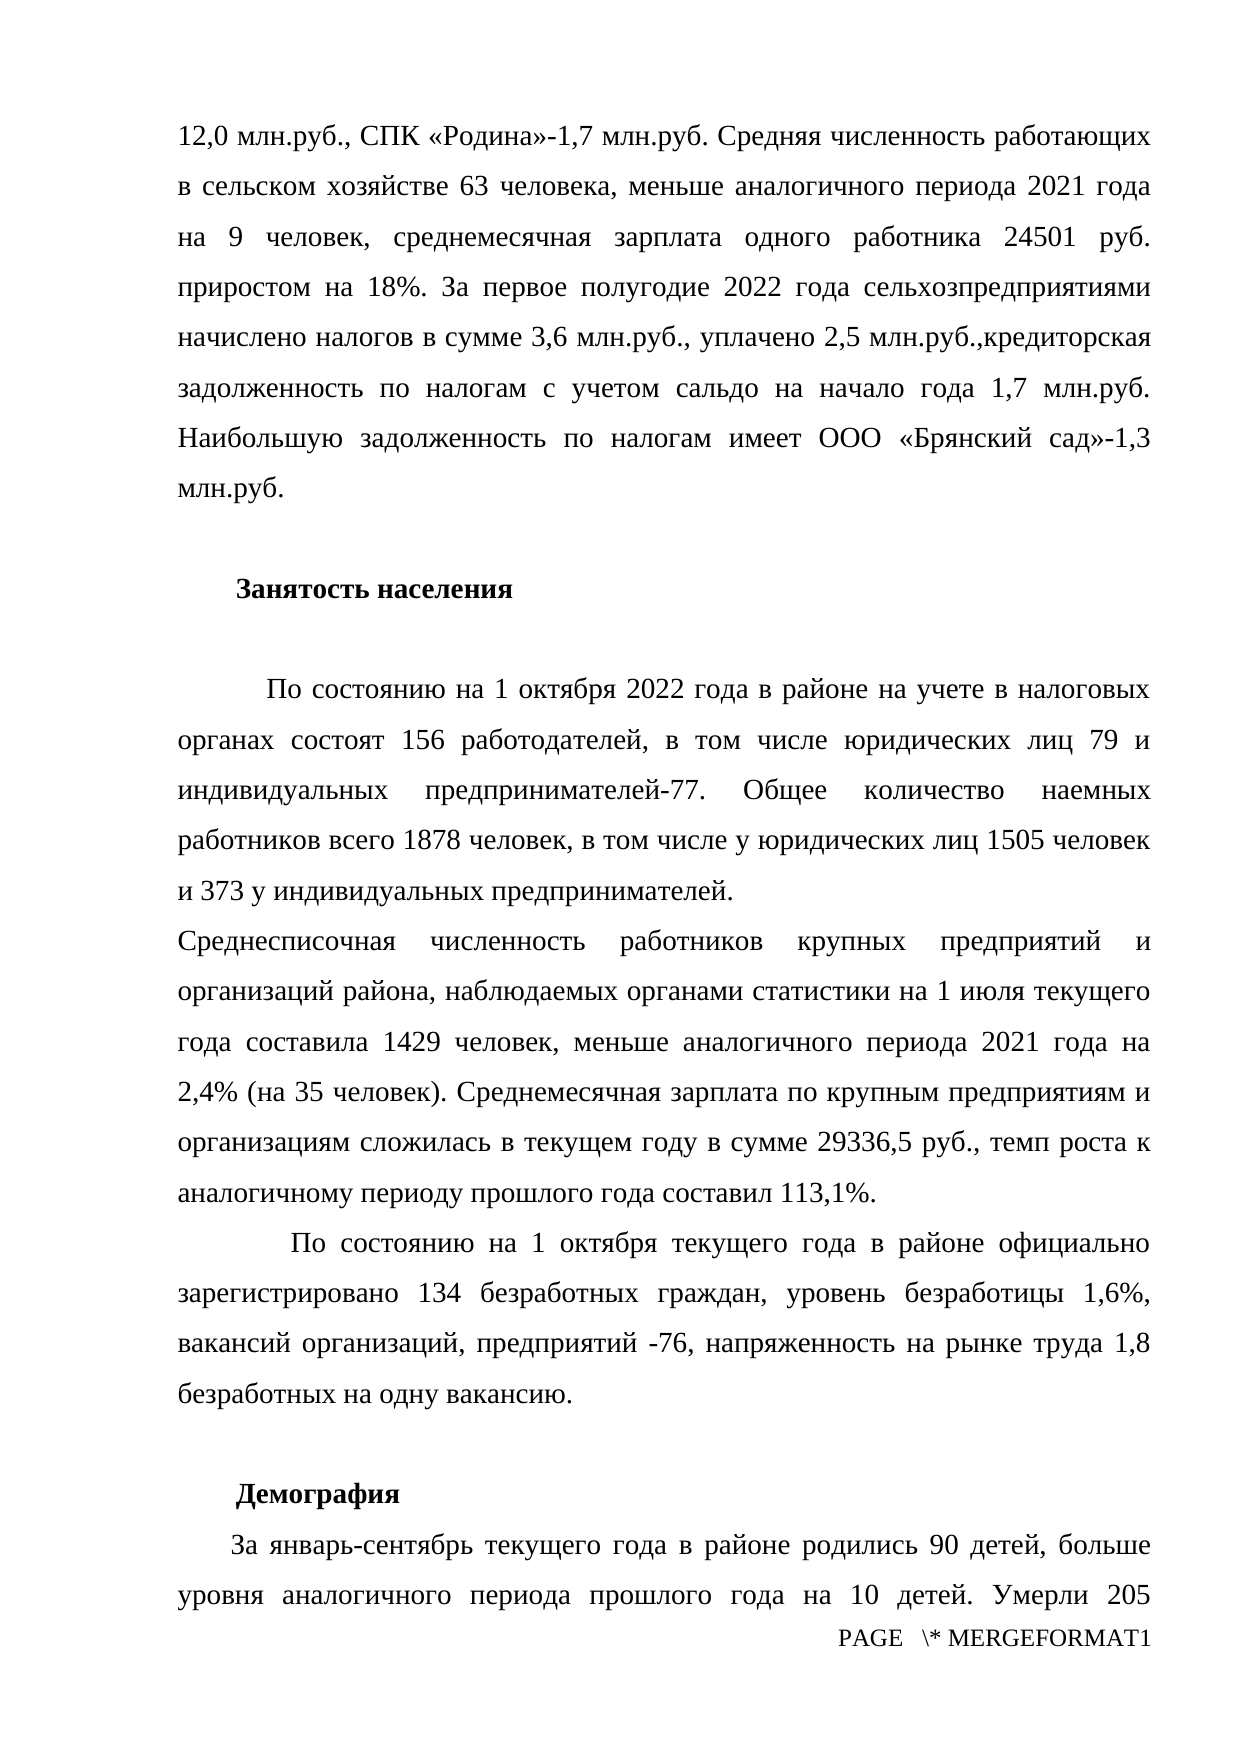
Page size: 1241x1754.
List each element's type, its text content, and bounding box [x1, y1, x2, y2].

text По состоянию на 1 октября 2022 года в районе на учете в налоговых органах состоят 156 работодателей, в том числе юридических лиц 79 и индивидуальных предпринимателей-77. Общее количество наемных работников всего 1878 человек, в том числе у юридических лиц 1505 человек и 373 у индивидуальных предпринимателей. [177, 672, 1152, 906]
text Среднесписочная численность работников крупных предприятий и организаций района, наблюдаемых органами статистики на 1 июля текущего года составила 1429 человек, меньше аналогичного периода 2021 года на 2,4% (на 35 человек). Среднемесячная зарплата по крупным предприятиям и организациям сложилась в текущем году в сумме 29336,5 руб., темп роста к аналогичному периоду прошлого года составил 113,1%. [177, 923, 1152, 1208]
text Демография [177, 1477, 1152, 1510]
text Занятость населения [177, 571, 1152, 604]
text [177, 1527, 1152, 1611]
text По состоянию на 1 октября текущего года в районе официально зарегистрировано 134 безработных граждан, уровень безработицы 1,6%, вакансий организаций, предприятий -76, напряженность на рынке труда 1,8 безработных на одну вакансию. [177, 1225, 1152, 1409]
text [177, 118, 1152, 504]
